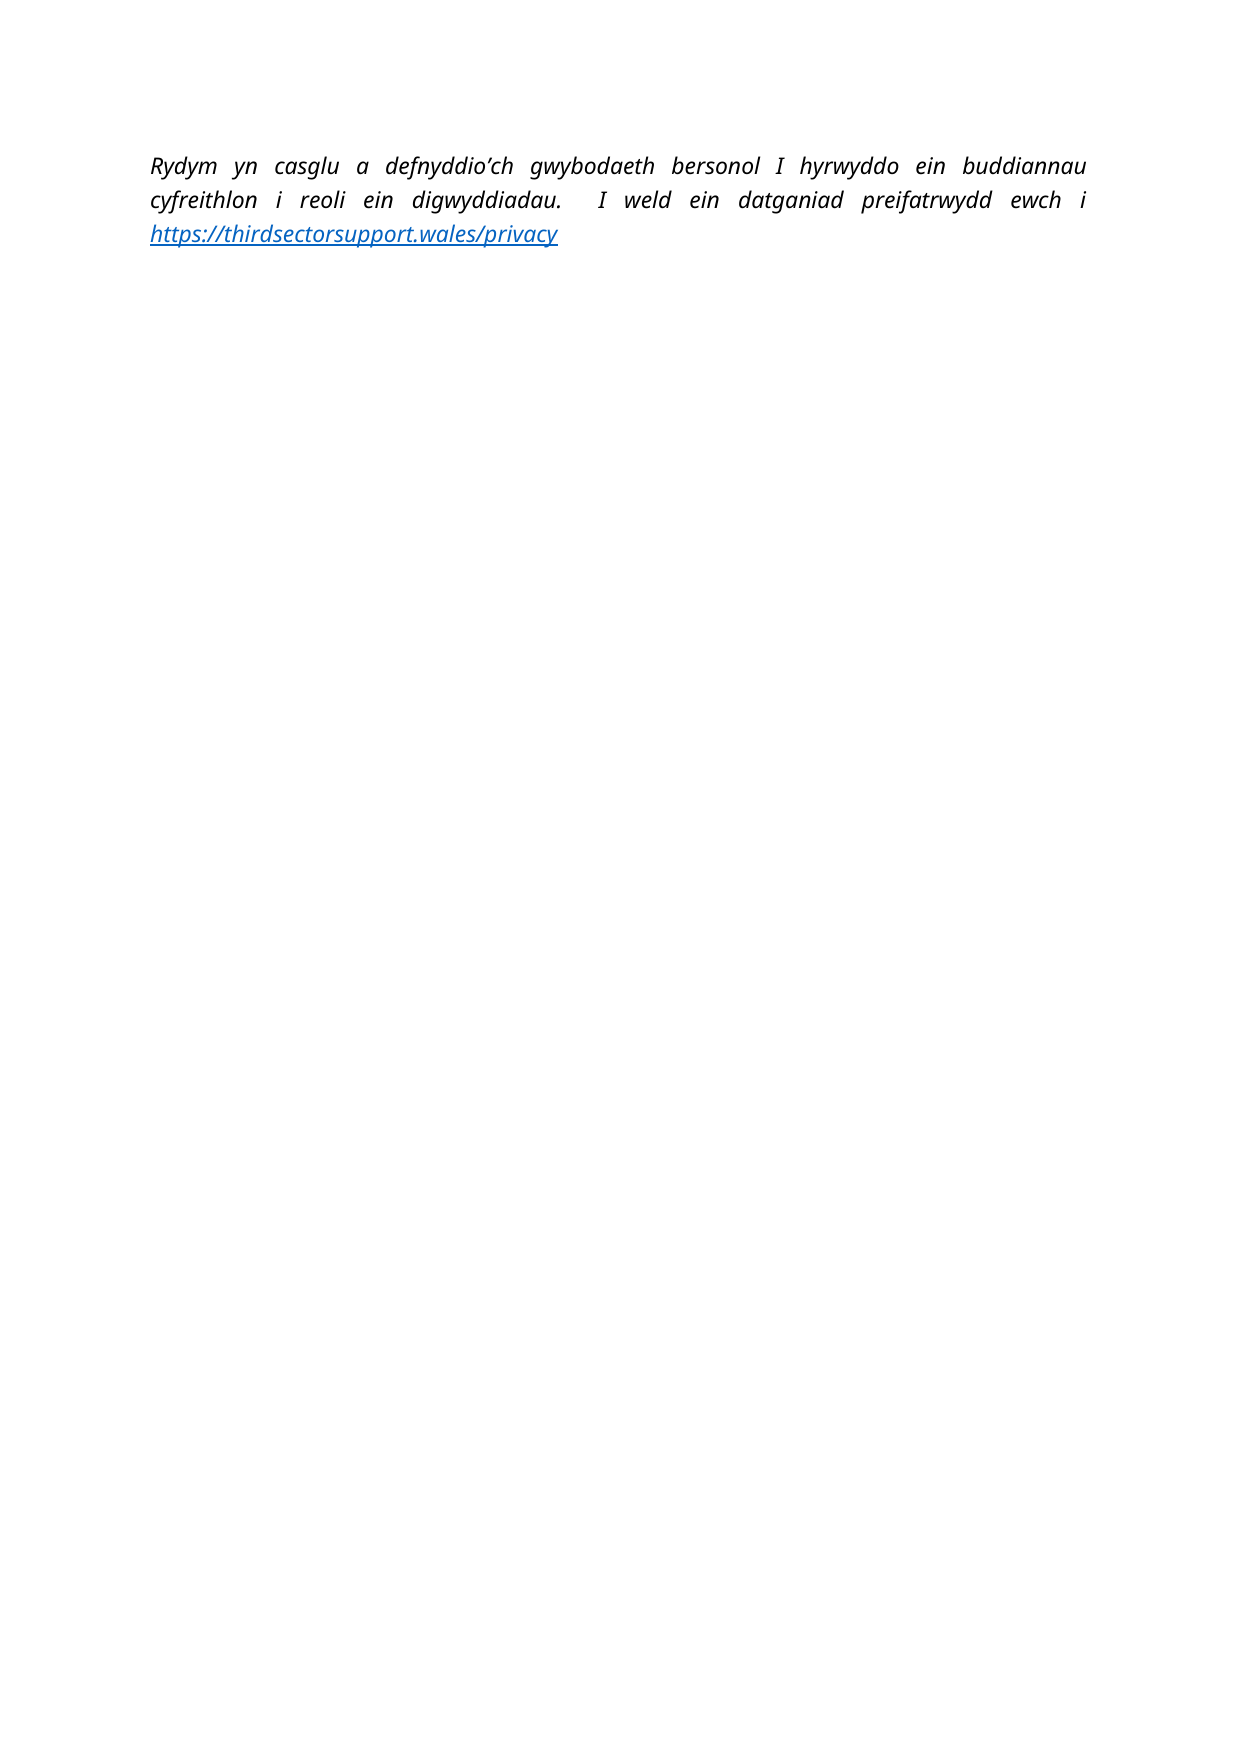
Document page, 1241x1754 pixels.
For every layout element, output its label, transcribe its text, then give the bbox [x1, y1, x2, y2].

text Rydym yn casglu a defnyddio’ch gwybodaeth bersonol I hyrwyddo ein buddiannau cyfreithlon i reoli ein digwyddiadau. I weld ein datganiad preifatrwydd ewch i https://thirdsectorsupport.wales/privacy [150, 150, 1090, 249]
